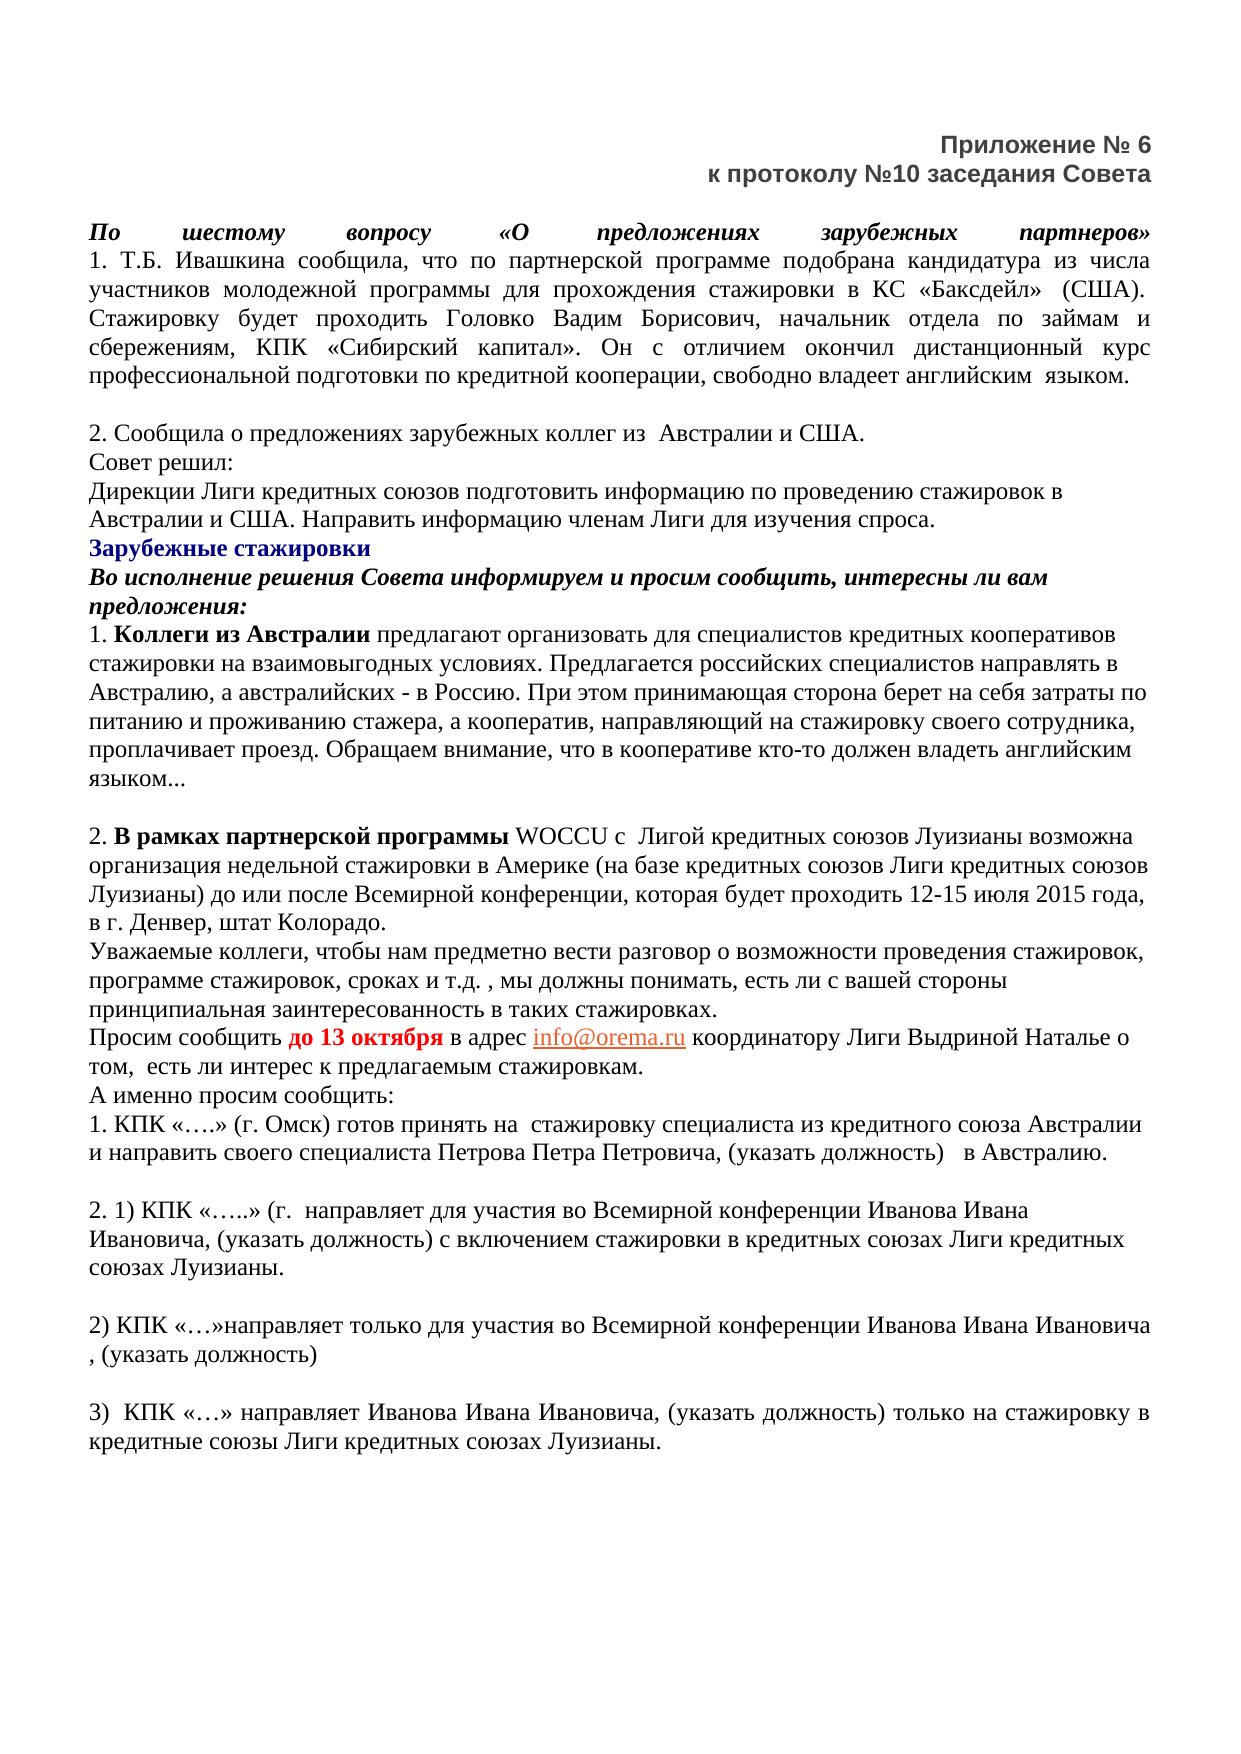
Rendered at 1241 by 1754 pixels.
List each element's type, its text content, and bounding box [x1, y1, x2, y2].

text По шестому вопросу «О предложениях зарубежных партнеров» 1. Т.Б. Ивашкина сообщила, что по партнерской программе подобрана кандидатура из числа участников молодежной программы для прохождения стажировки в КС «Баксдейл» (США). Стажировку будет проходить Головко Вадим Борисович, начальник отдела по займам и сбережениям, КПК «Сибирский капитал». Он с отличием окончил дистанционный курс профессиональной подготовки по кредитной кооперации, свободно владеет английским языком. [89, 217, 1152, 389]
text 2) КПК «…»направляет только для участия во Всемирной конференции Иванова Ивана Ивановича , (указать должность) [89, 1310, 1152, 1368]
text 2. Сообщила о предложениях зарубежных коллег из Австралии и США. Совет решил: Дирекции Лиги кредитных союзов подготовить информацию по проведению стажировок в Австралии и США. Направить информацию членам Лиги для изучения спроса. Зарубежные стажировки Во исполнение решения Совета информируем и просим сообщить, интересны ли вам предложения: 1. Коллеги из Австралии предлагают организовать для специалистов кредитных кооперативов стажировки на взаимовыгодных условиях. Предлагается российских специалистов направлять в Австралию, а австралийских - в Россию. При этом принимающая сторона берет на себя затраты по питанию и проживанию стажера, а кооператив, направляющий на стажировку своего сотрудника, проплачивает проезд. Обращаем внимание, что в кооперативе кто-то должен владеть английским языком... [89, 418, 1152, 792]
text Приложение № 6 [89, 130, 1152, 159]
text к протоколу №10 заседания Совета [89, 159, 1152, 187]
text 3) КПК «…» направляет Иванова Ивана Ивановича, (указать должность) только на стажировку в кредитные союзы Лиги кредитных союзах Луизианы. [89, 1397, 1152, 1454]
text 2. В рамках партнерской программы WOCCU с Лигой кредитных союзов Луизианы возможна организация недельной стажировки в Америке (на базе кредитных союзов Лиги кредитных союзов Луизианы) до или после Всемирной конференции, которая будет проходить 12-15 июля 2015 года, в г. Денвер, штат Колорадо. Уважаемые коллеги, чтобы нам предметно вести разговор о возможности проведения стажировок, программе стажировок, сроках и т.д. , мы должны понимать, есть ли с вашей стороны принципиальная заинтересованность в таких стажировках. Просим сообщить до 13 октября в адрес info@orema.ru координатору Лиги Выдриной Наталье о том, есть ли интерес к предлагаемым стажировкам. А именно просим сообщить: 1. КПК «….» (г. Омск) готов принять на стажировку специалиста из кредитного союза Австралии и направить своего специалиста Петрова Петра Петровича, (указать должность) в Австралию. 2. 1) КПК «…..» (г. направляет для участия во Всемирной конференции Иванова Ивана Ивановича, (указать должность) с включением стажировки в кредитных союзах Лиги кредитных союзах Луизианы. [89, 821, 1152, 1281]
